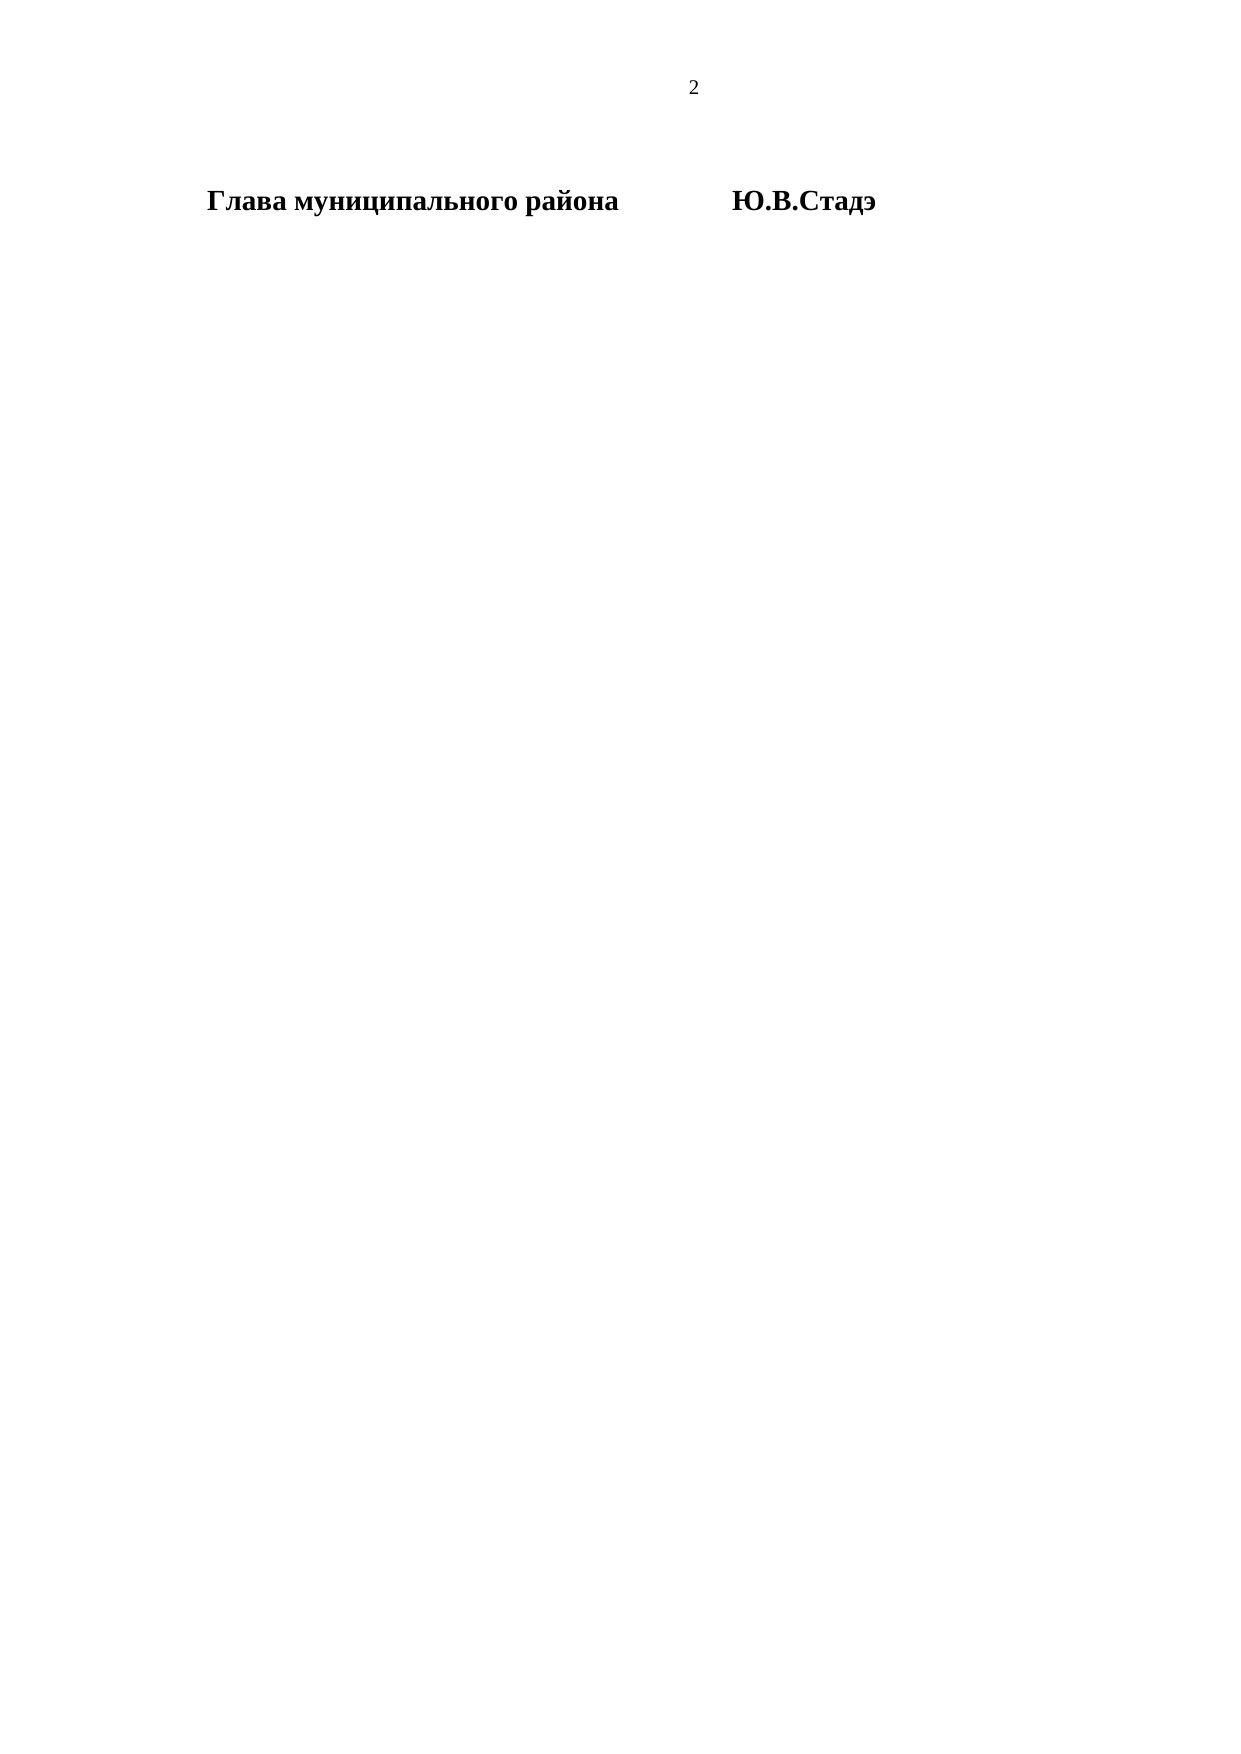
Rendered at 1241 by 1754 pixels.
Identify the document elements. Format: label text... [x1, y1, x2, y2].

text Глава муниципального района Ю.В.Стадэ [207, 190, 1181, 215]
